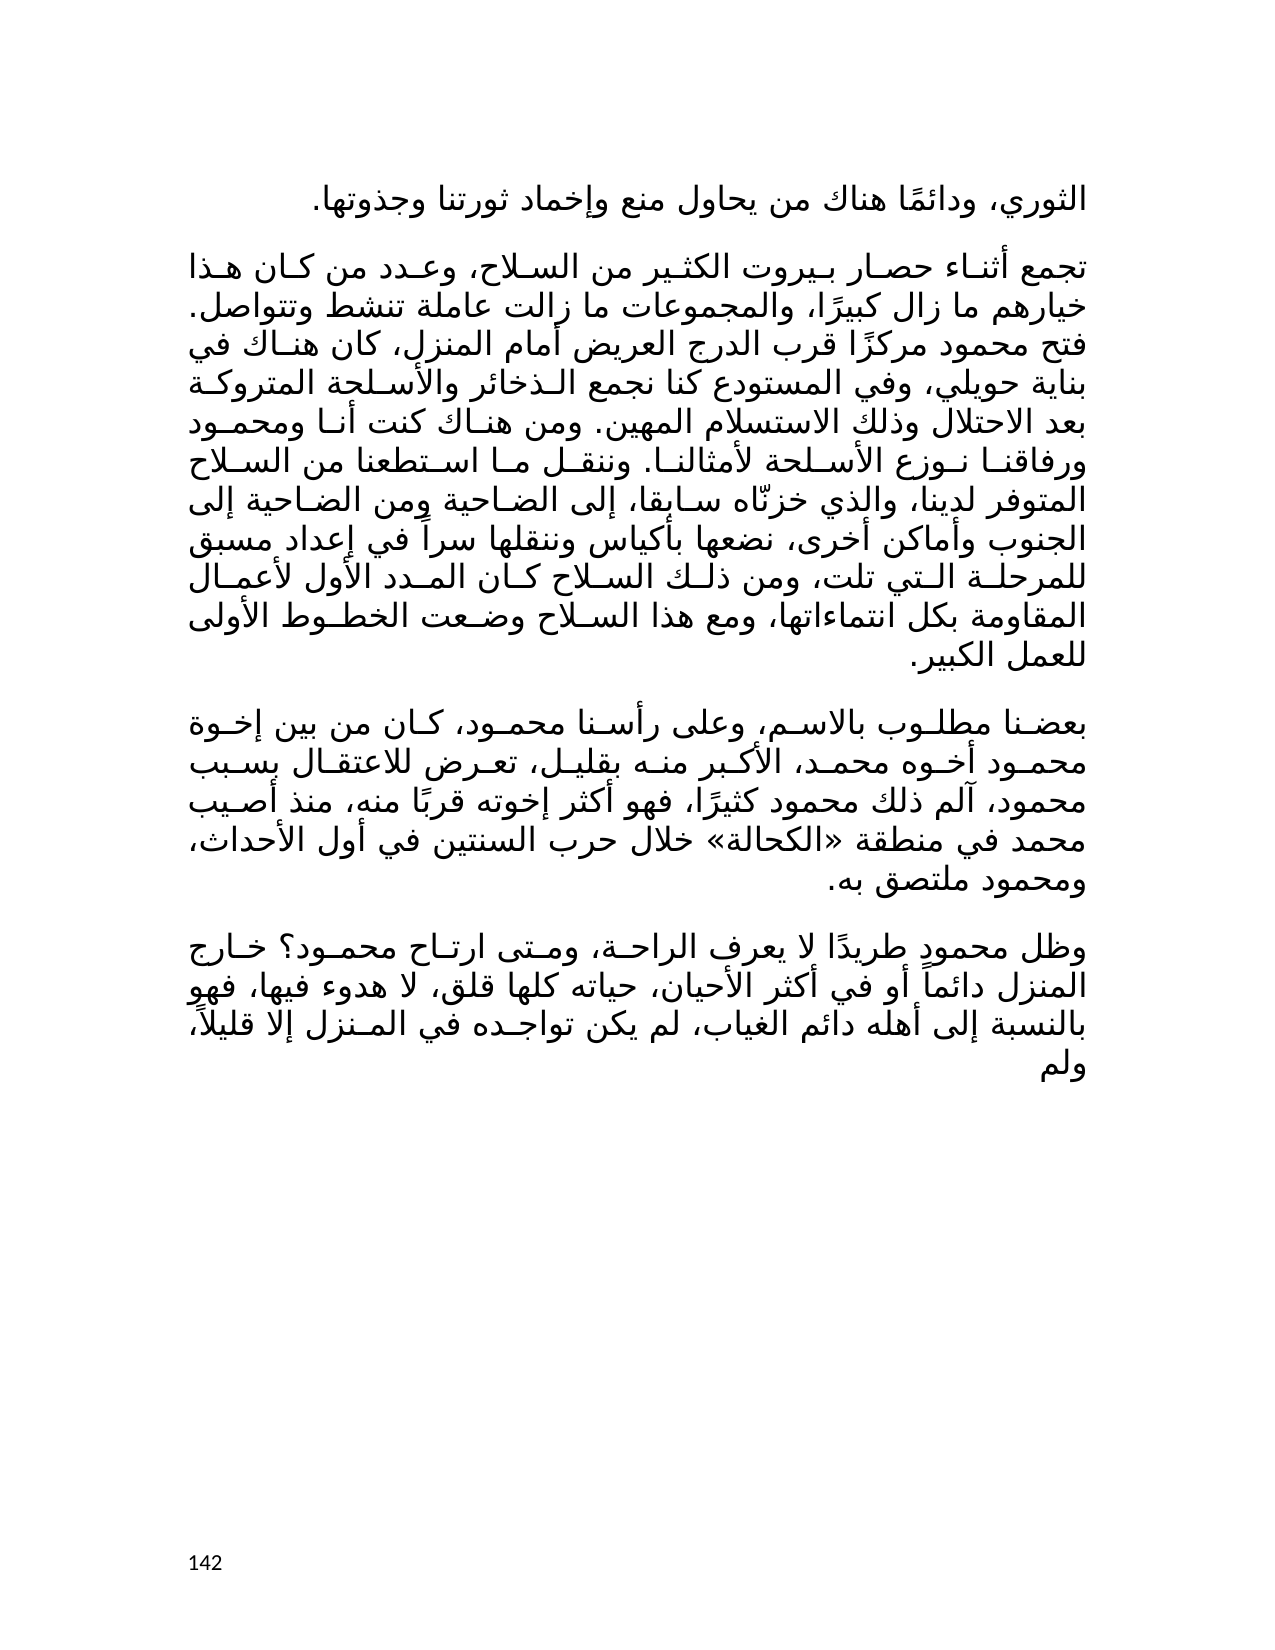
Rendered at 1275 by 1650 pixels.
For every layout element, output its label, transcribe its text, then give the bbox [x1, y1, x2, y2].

text الثوري، ودائمًا هناك من يحاول منع وإخماد ثورتنا وجذوتها. [187, 179, 1087, 218]
text تجمع أثناء حصار بيروت الكثير من السلاح، وعدد من كان هذا خيارهم ما زال كبيرًا، والمجموعات ما زالت عاملة تنشط وتتواصل. فتح محمود مركزًا قرب الدرج العريض أمام المنزل، كان هناك في بناية حويلي، وفي المستودع كنا نجمع الذخائر والأسلحة المتروكة بعد الاحتلال وذلك الاستسلام المهين. ومن هناك كنت أنا ومحمود ورفاقنا نوزع الأسلحة لأمثالنا. وننقل ما استطعنا من السلاح المتوفر لدينا، والذي خزنّاه سابقا، إلى الضاحية ومن الضاحية إلى الجنوب وأماكن أخرى، نضعها بأكياس وننقلها سراً في إعداد مسبق للمرحلة التي تلت، ومن ذلك السلاح كان المدد الأول لأعمال المقاومة بكل انتماءاتها، ومع هذا السلاح وضعت الخطوط الأولى للعمل الكبير. [187, 247, 1087, 674]
text بعضنا مطلوب بالاسم، وعلى رأسنا محمود، كان من بين إخوة محمود أخوه محمد، الأكبر منه بقليل، تعرض للاعتقال بسبب محمود، آلم ذلك محمود كثيرًا، فهو أكثر إخوته قربًا منه، منذ أصيب محمد في منطقة «الكحالة» خلال حرب السنتين في أول الأحداث، ومحمود ملتصق به. [187, 704, 1087, 898]
text وظل محمود طريدًا لا يعرف الراحة، ومتى ارتاح محمود؟ خارج المنزل دائماً أو في أكثر الأحيان، حياته كلها قلق، لا هدوء فيها، فهو بالنسبة إلى أهله دائم الغياب، لم يكن تواجده في المنزل إلا قليلاً، ولم [187, 927, 1087, 1083]
